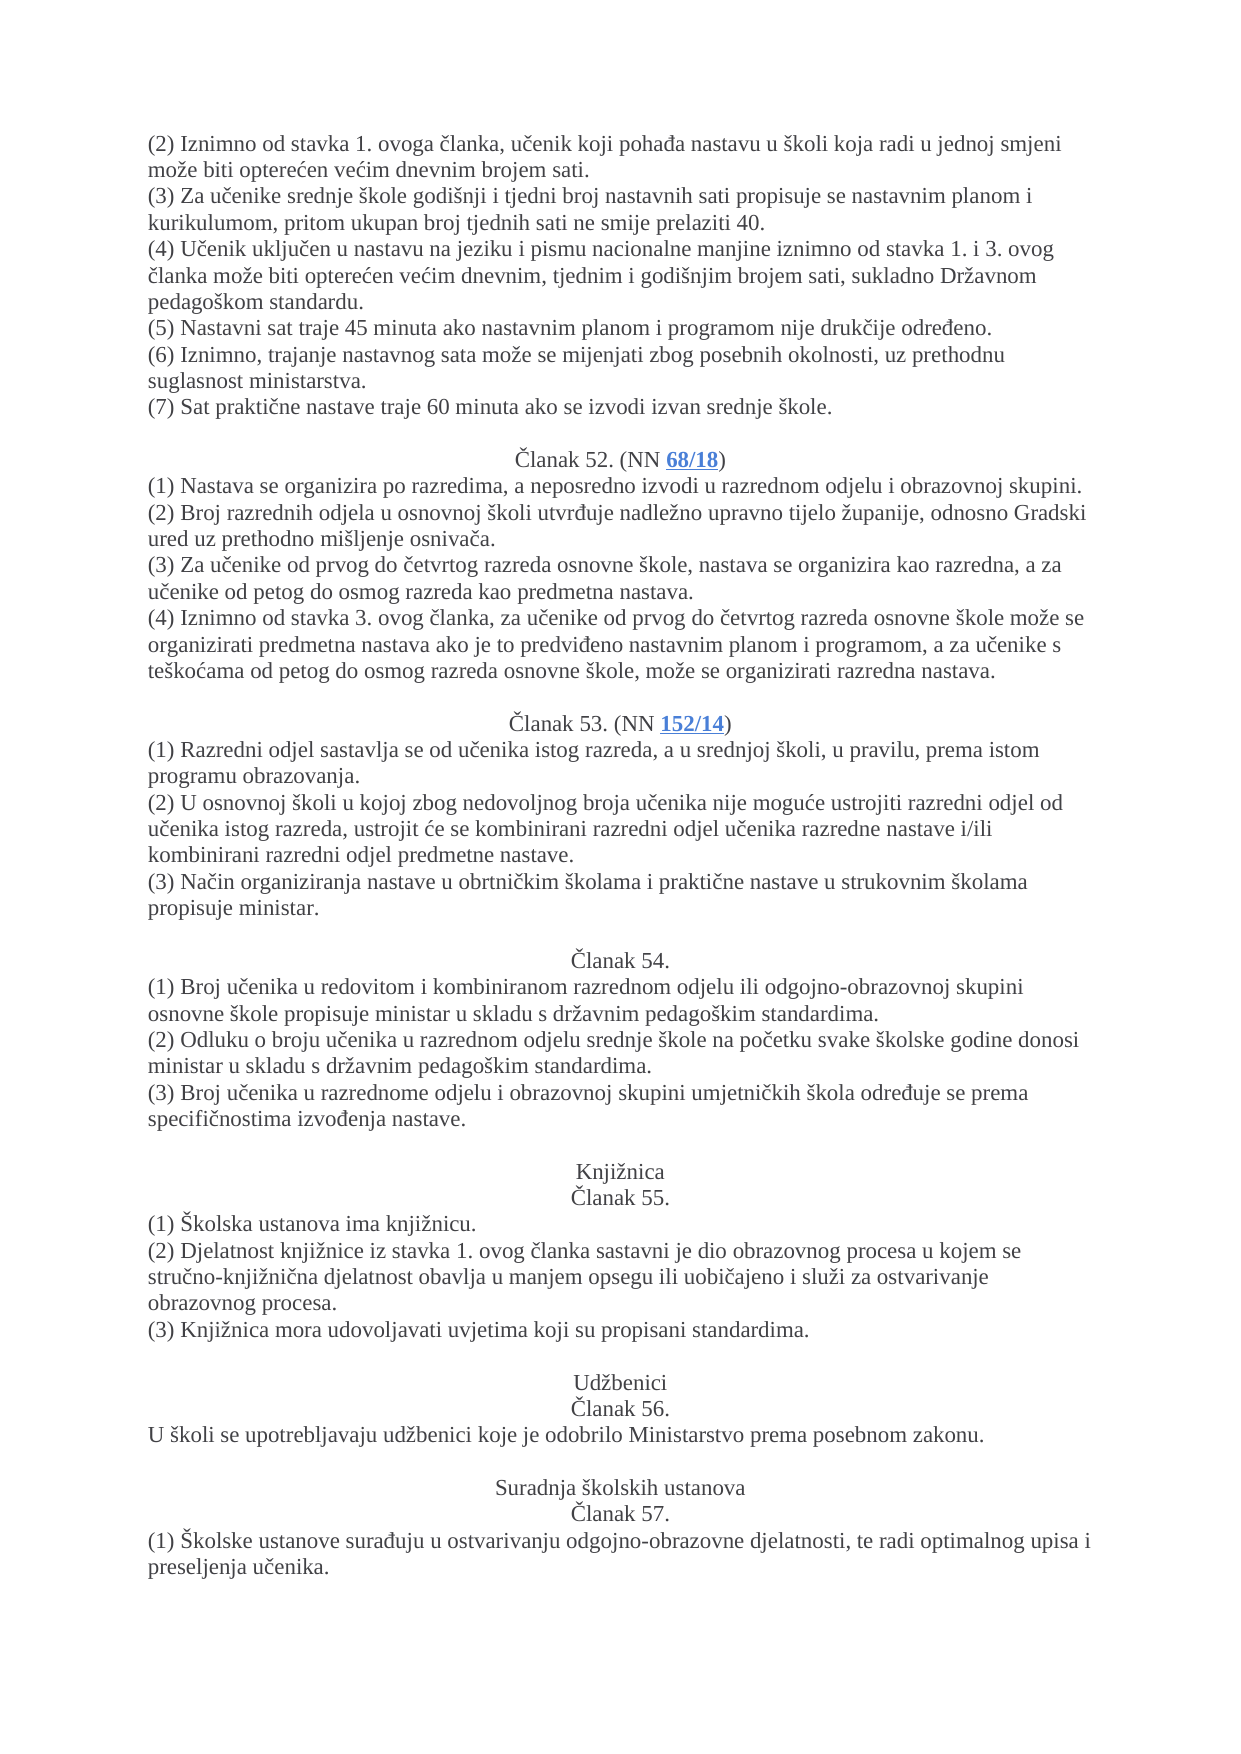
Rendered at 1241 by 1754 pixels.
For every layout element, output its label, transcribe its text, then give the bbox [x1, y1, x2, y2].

text Članak 55. [148, 1184, 1092, 1210]
text Članak 57. [148, 1500, 1092, 1527]
text (7) Sat praktične nastave traje 60 minuta ako se izvodi izvan srednje škole. [148, 393, 1092, 420]
text Knjižnica [148, 1158, 1092, 1184]
text Članak 56. [148, 1395, 1092, 1421]
text Suradnja školskih ustanova [148, 1474, 1092, 1500]
text (2) Odluku o broju učenika u razrednom odjelu srednje škole na početku svake školske godine donosi ministar u skladu s državnim pedagoškim standardima. [148, 1026, 1092, 1079]
text (1) Broj učenika u redovitom i kombiniranom razrednom odjelu ili odgojno-obrazovnoj skupini osnovne škole propisuje ministar u skladu s državnim pedagoškim standardima. [148, 973, 1092, 1026]
text (2) Broj razrednih odjela u osnovnoj školi utvrđuje nadležno upravno tijelo županije, odnosno Gradski ured uz prethodno mišljenje osnivača. [148, 499, 1092, 552]
text (5) Nastavni sat traje 45 minuta ako nastavnim planom i programom nije drukčije određeno. [148, 314, 1092, 341]
text (4) Učenik uključen u nastavu na jeziku i pismu nacionalne manjine iznimno od stavka 1. i 3. ovog članka može biti opterećen većim dnevnim, tjednim i godišnjim brojem sati, sukladno Državnom pedagoškom standardu. [148, 235, 1092, 314]
text (6) Iznimno, trajanje nastavnog sata može se mijenjati zbog posebnih okolnosti, uz prethodnu suglasnost ministarstva. [148, 341, 1092, 393]
text (1) Nastava se organizira po razredima, a neposredno izvodi u razrednom odjelu i obrazovnoj skupini. [148, 472, 1092, 499]
text (3) Knjižnica mora udovoljavati uvjetima koji su propisani standardima. [148, 1316, 1092, 1342]
text Članak 53. (NN 152/14) [148, 710, 1092, 736]
text (2) Djelatnost knjižnice iz stavka 1. ovog članka sastavni je dio obrazovnog procesa u kojem se stručno-knjižnična djelatnost obavlja u manjem opsegu ili uobičajeno i služi za ostvarivanje obrazovnog procesa. [148, 1237, 1092, 1316]
text Članak 52. (NN 68/18) [148, 446, 1092, 472]
text Udžbenici [148, 1368, 1092, 1395]
text (3) Za učenike od prvog do četvrtog razreda osnovne škole, nastava se organizira kao razredna, a za učenike od petog do osmog razreda kao predmetna nastava. [148, 552, 1092, 604]
text (3) Za učenike srednje škole godišnji i tjedni broj nastavnih sati propisuje se nastavnim planom i kurikulumom, pritom ukupan broj tjednih sati ne smije prelaziti 40. [148, 183, 1092, 235]
text (2) U osnovnoj školi u kojoj zbog nedovoljnog broja učenika nije moguće ustrojiti razredni odjel od učenika istog razreda, ustrojit će se kombinirani razredni odjel učenika razredne nastave i/ili kombinirani razredni odjel predmetne nastave. [148, 789, 1092, 868]
text (3) Broj učenika u razrednome odjelu i obrazovnoj skupini umjetničkih škola određuje se prema specifičnostima izvođenja nastave. [148, 1079, 1092, 1131]
text (4) Iznimno od stavka 3. ovog članka, za učenike od prvog do četvrtog razreda osnovne škole može se organizirati predmetna nastava ako je to predviđeno nastavnim planom i programom, a za učenike s teškoćama od petog do osmog razreda osnovne škole, može se organizirati razredna nastava. [148, 604, 1092, 683]
text (3) Način organiziranja nastave u obrtničkim školama i praktične nastave u strukovnim školama propisuje ministar. [148, 868, 1092, 921]
text (1) Razredni odjel sastavlja se od učenika istog razreda, a u srednjoj školi, u pravilu, prema istom programu obrazovanja. [148, 736, 1092, 789]
text (1) Školska ustanova ima knjižnicu. [148, 1210, 1092, 1237]
text (1) Školske ustanove surađuju u ostvarivanju odgojno-obrazovne djelatnosti, te radi optimalnog upisa i preseljenja učenika. [148, 1527, 1092, 1579]
text (2) Iznimno od stavka 1. ovoga članka, učenik koji pohađa nastavu u školi koja radi u jednoj smjeni može biti opterećen većim dnevnim brojem sati. [148, 130, 1092, 183]
text Članak 54. [148, 947, 1092, 973]
text U školi se upotrebljavaju udžbenici koje je odobrilo Ministarstvo prema posebnom zakonu. [148, 1421, 1092, 1448]
